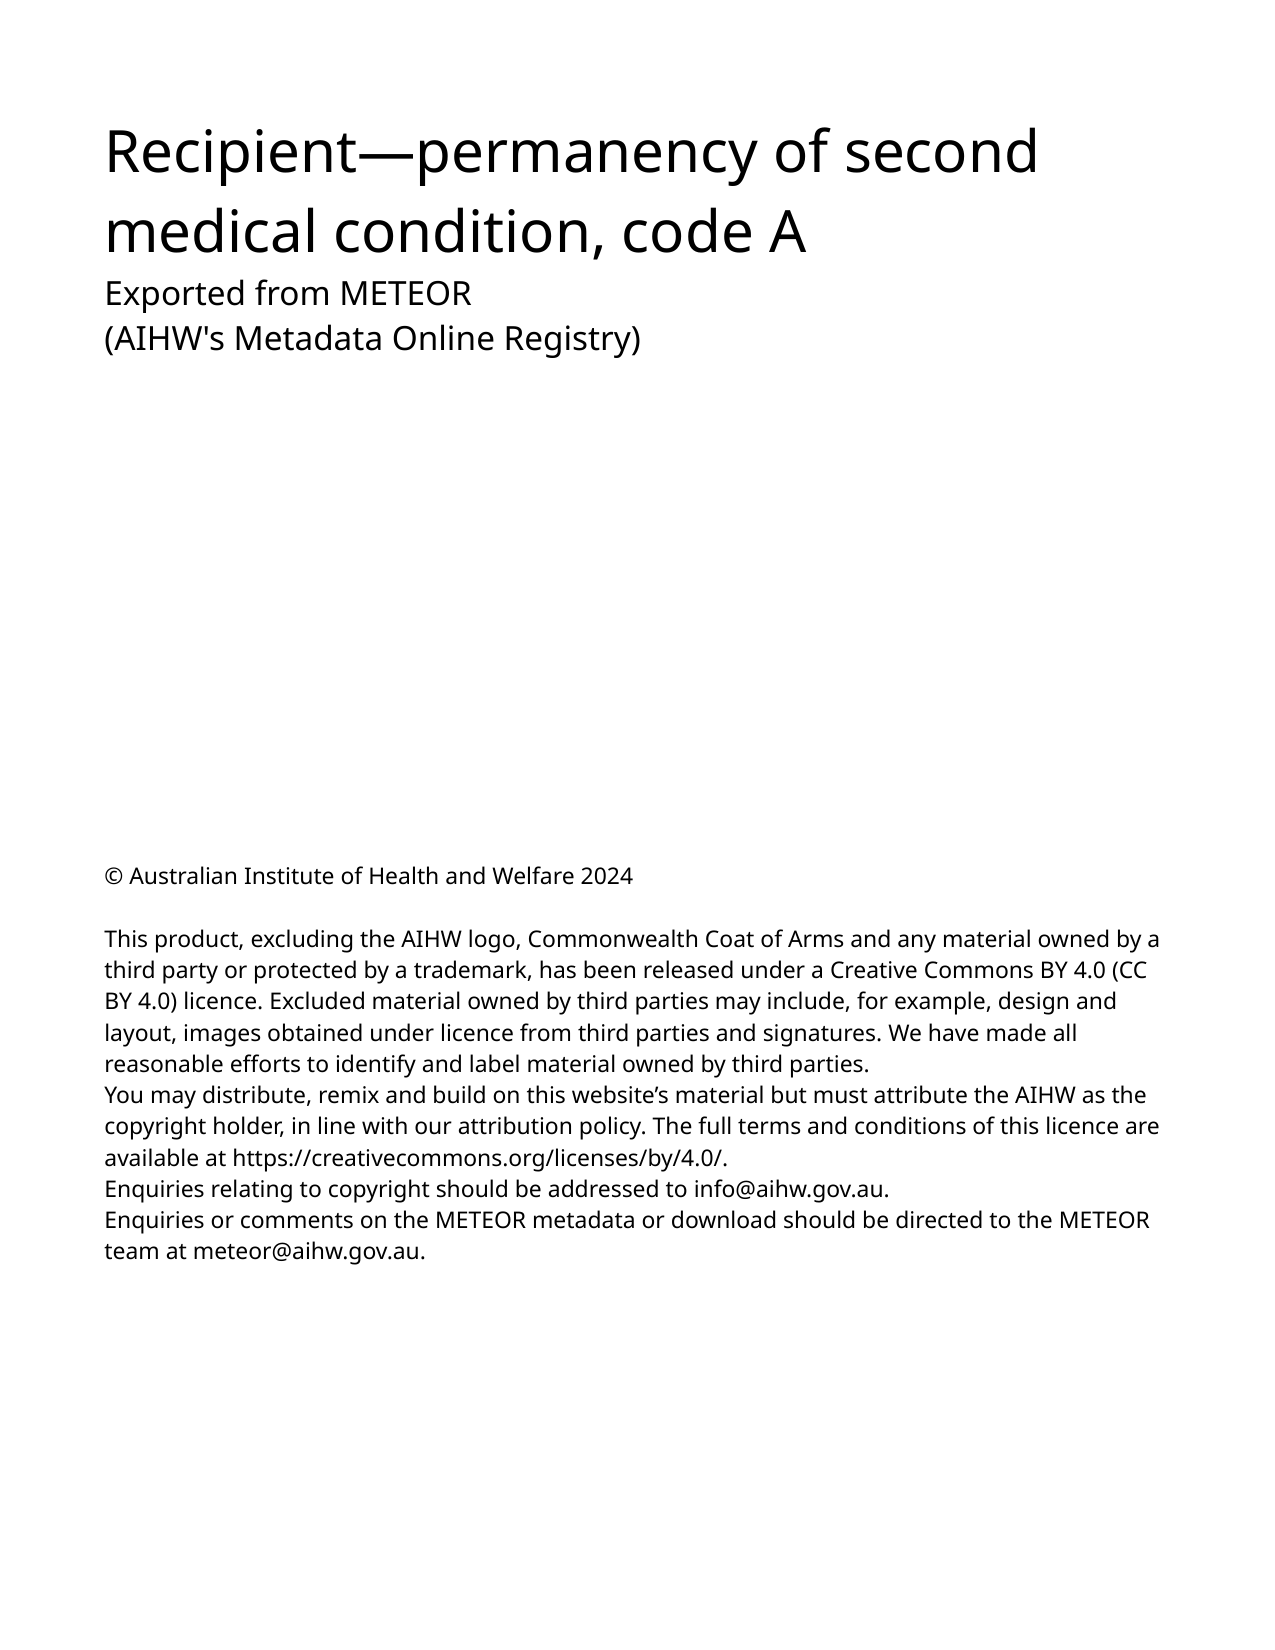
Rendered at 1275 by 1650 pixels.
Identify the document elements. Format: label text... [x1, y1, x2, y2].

text © Australian Institute of Health and Welfare 2024 [104, 860, 1171, 891]
title Recipient—permanency of second medical condition, code A [104, 110, 1171, 269]
subtitle Exported from METEOR [104, 269, 1171, 315]
subtitle (AIHW's Metadata Online Registry) [104, 315, 1171, 360]
text This product, excluding the AIHW logo, Commonwealth Coat of Arms and any material owned by a third party or protected by a trademark, has been released under a Creative Commons BY 4.0 (CC BY 4.0) licence. Excluded material owned by third parties may include, for example, design and layout, images obtained under licence from third parties and signatures. We have made all reasonable efforts to identify and label material owned by third parties. [104, 923, 1171, 1079]
text Enquiries or comments on the METEOR metadata or download should be directed to the METEOR team at meteor@aihw.gov.au. [104, 1204, 1171, 1266]
text You may distribute, remix and build on this website’s material but must attribute the AIHW as the copyright holder, in line with our attribution policy. The full terms and conditions of this licence are available at https://creativecommons.org/licenses/by/4.0/. [104, 1079, 1171, 1173]
text Enquiries relating to copyright should be addressed to info@aihw.gov.au. [104, 1173, 1171, 1204]
